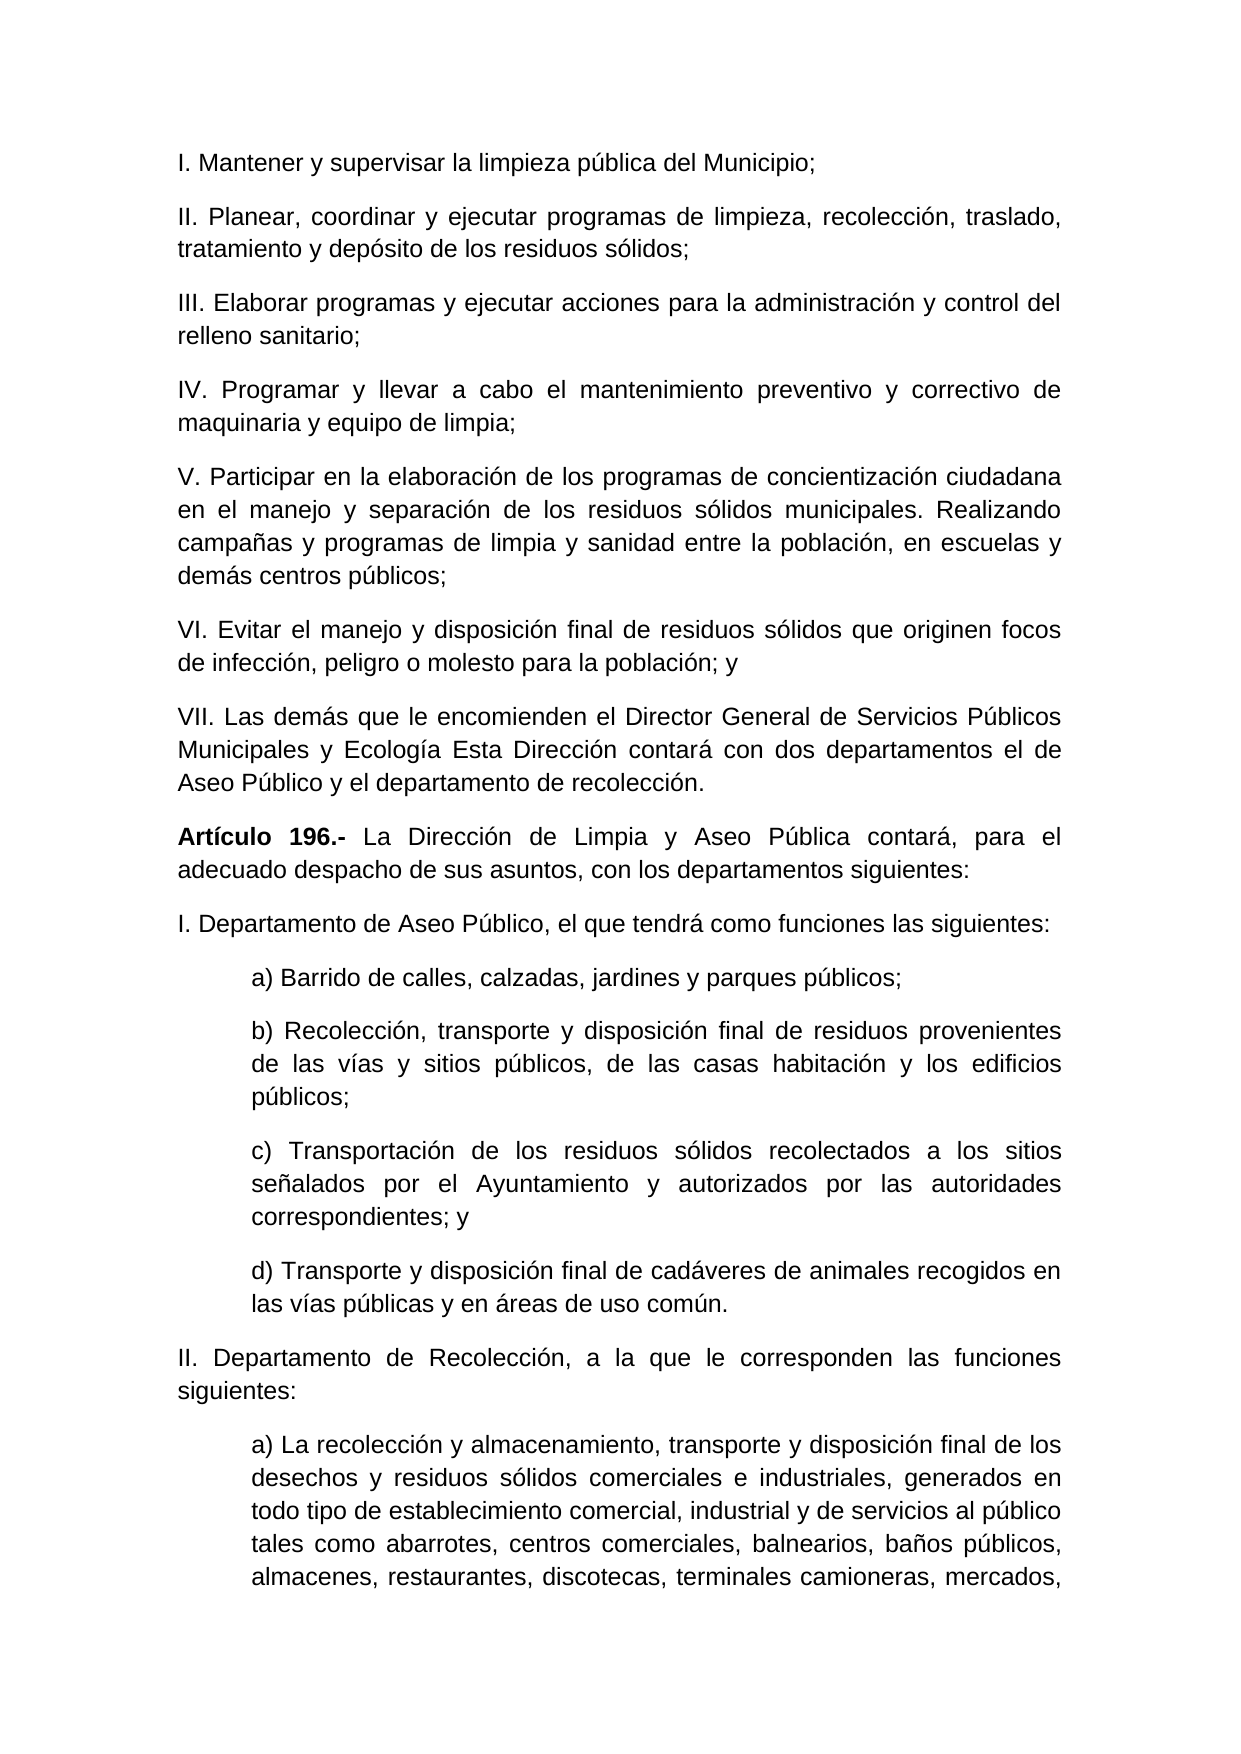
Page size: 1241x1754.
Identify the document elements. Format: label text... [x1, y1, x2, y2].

text II. Planear, coordinar y ejecutar programas de limpieza, recolección, traslado, tratamiento y depósito de los residuos sólidos; [177, 201, 1063, 263]
text Artículo 196.- La Dirección de Limpia y Aseo Pública contará, para el adecuado despacho de sus asuntos, con los departamentos siguientes: [177, 822, 1063, 883]
text VI. Evitar el manejo y disposición final de residuos sólidos que originen focos de infección, peligro o molesto para la población; y [177, 615, 1063, 677]
text II. Departamento de Recolección, a la que le corresponden las funciones siguientes: [177, 1343, 1063, 1405]
text d) Transporte y disposición final de cadáveres de animales recogidos en las vías públicas y en áreas de uso común. [251, 1256, 1063, 1318]
text III. Elaborar programas y ejecutar acciones para la administración y control del relleno sanitario; [177, 288, 1063, 350]
text b) Recolección, transporte y disposición final de residuos provenientes de las vías y sitios públicos, de las casas habitación y los edificios públicos; [251, 1016, 1063, 1111]
text IV. Programar y llevar a cabo el mantenimiento preventivo y correctivo de maquinaria y equipo de limpia; [177, 375, 1063, 437]
text VII. Las demás que le encomienden el Director General de Servicios Públicos Municipales y Ecología Esta Dirección contará con dos departamentos el de Aseo Público y el departamento de recolección. [177, 702, 1063, 797]
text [251, 1430, 1063, 1591]
text a) Barrido de calles, calzadas, jardines y parques públicos; [251, 962, 1063, 991]
text I. Mantener y supervisar la limpieza pública del Municipio; [177, 148, 1063, 176]
text c) Transportación de los residuos sólidos recolectados a los sitios señalados por el Ayuntamiento y autorizados por las autoridades correspondientes; y [251, 1136, 1063, 1231]
text I. Departamento de Aseo Público, el que tendrá como funciones las siguientes: [177, 909, 1063, 937]
text V. Participar en la elaboración de los programas de concientización ciudadana en el manejo y separación de los residuos sólidos municipales. Realizando campañas y programas de limpia y sanidad entre la población, en escuelas y demás centros públicos; [177, 462, 1063, 590]
